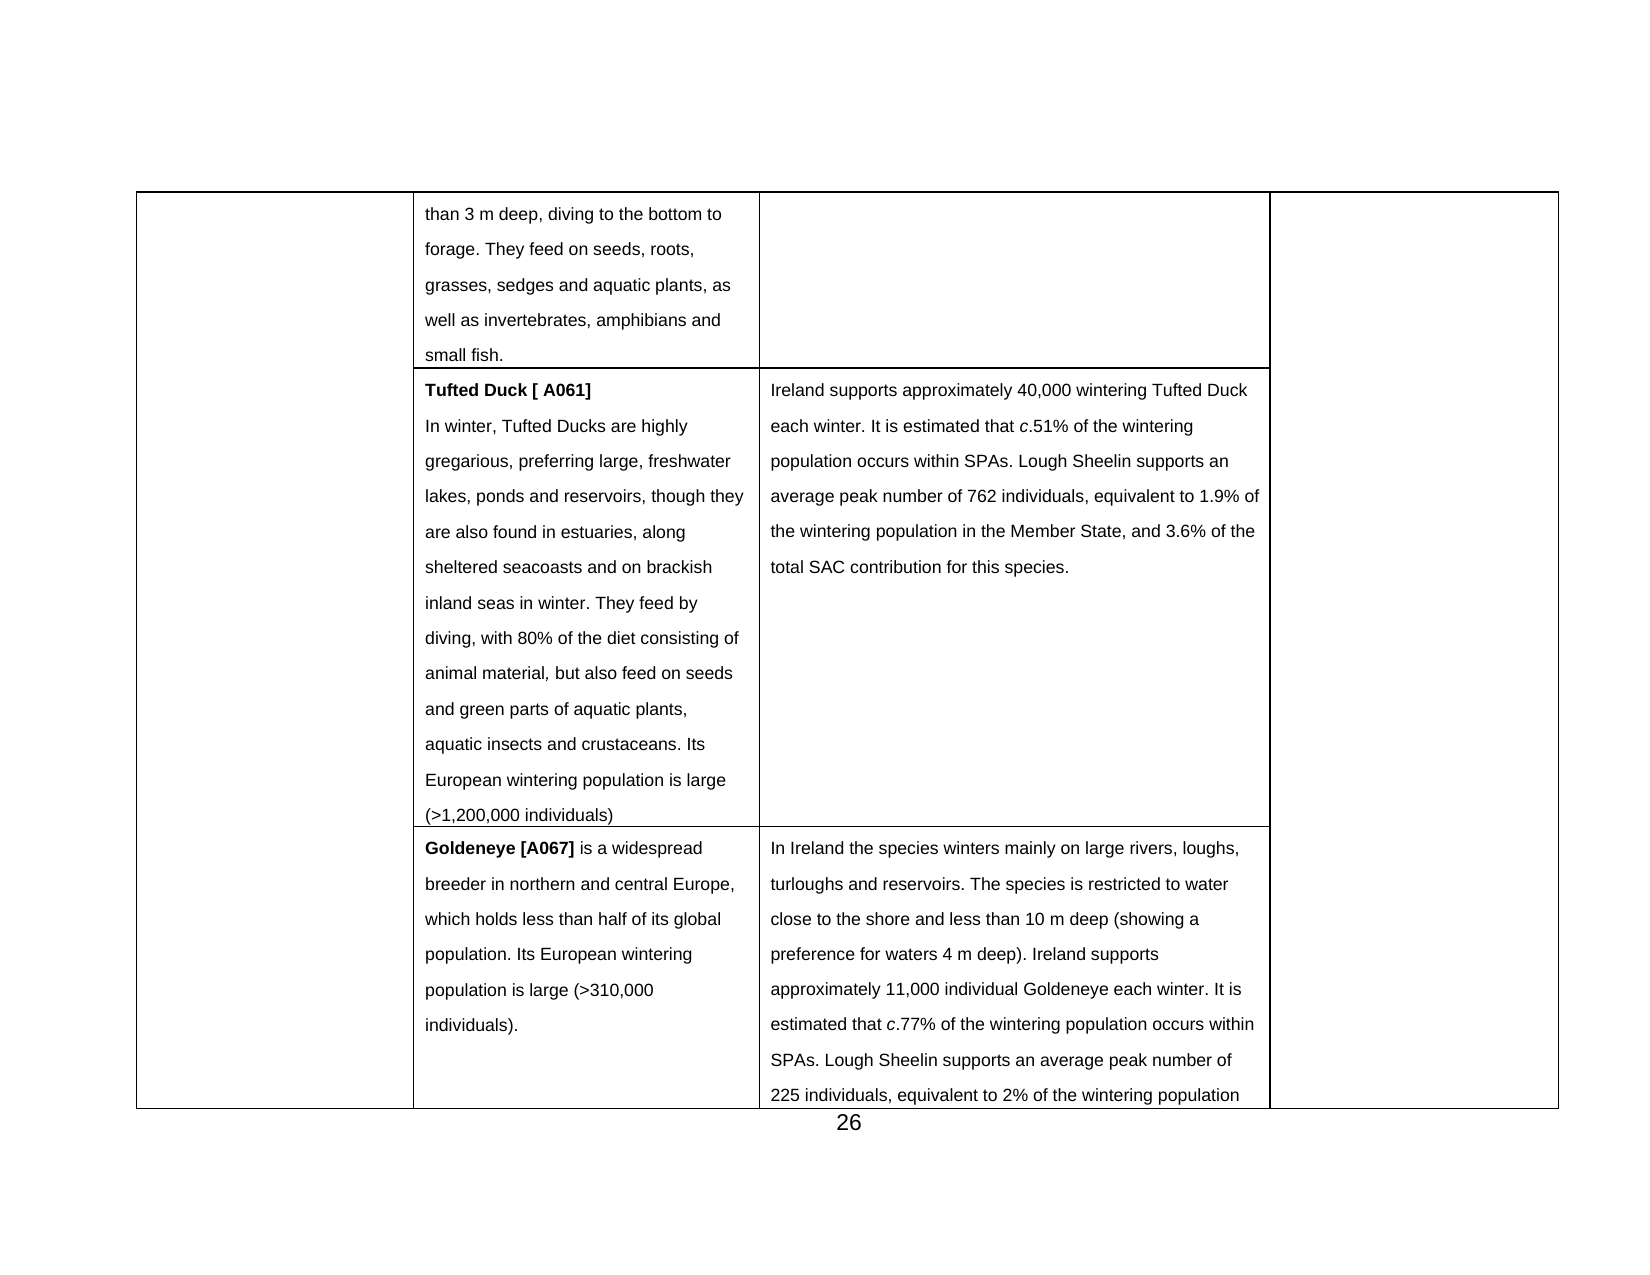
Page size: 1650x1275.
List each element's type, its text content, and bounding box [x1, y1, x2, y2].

table_cell Tufted Duck [ A061] In winter, Tufted Ducks are highly gregarious, preferring large, freshwater lakes, ponds and reservoirs, though they are also found in estuaries, along sheltered seacoasts and on brackish inland seas in winter. They feed by diving, with 80% of the diet consisting of animal material, but also feed on seeds and green parts of aquatic plants, aquatic insects and crustaceans. Its European wintering population is large (>1,200,000 individuals) [414, 369, 759, 826]
table_header [1271, 193, 1558, 1108]
table_cell Ireland supports approximately 40,000 wintering Tufted Duck each winter. It is estimated that c.51% of the wintering population occurs within SPAs. Lough Sheelin supports an average peak number of 762 individuals, equivalent to 1.9% of the wintering population in the Member State, and 3.6% of the total SAC contribution for this species. [760, 369, 1269, 826]
table_header than 3 m deep, diving to the bottom to forage. They feed on seeds, roots, grasses, sedges and aquatic plants, as well as invertebrates, amphibians and small fish. [414, 193, 759, 367]
table_cell In Ireland the species winters mainly on large rivers, loughs, turloughs and reservoirs. The species is restricted to water close to the shore and less than 10 m deep (showing a preference for waters 4 m deep). Ireland supports approximately 11,000 individual Goldeneye each winter. It is estimated that c.77% of the wintering population occurs within SPAs. Lough Sheelin supports an average peak number of 225 individuals, equivalent to 2% of the wintering population [760, 827, 1269, 1108]
table_cell Goldeneye [A067] is a widespread breeder in northern and central Europe, which holds less than half of its global population. Its European wintering population is large (>310,000 individuals). [414, 827, 759, 1108]
table_header [760, 193, 1269, 367]
table_header [137, 193, 413, 1108]
